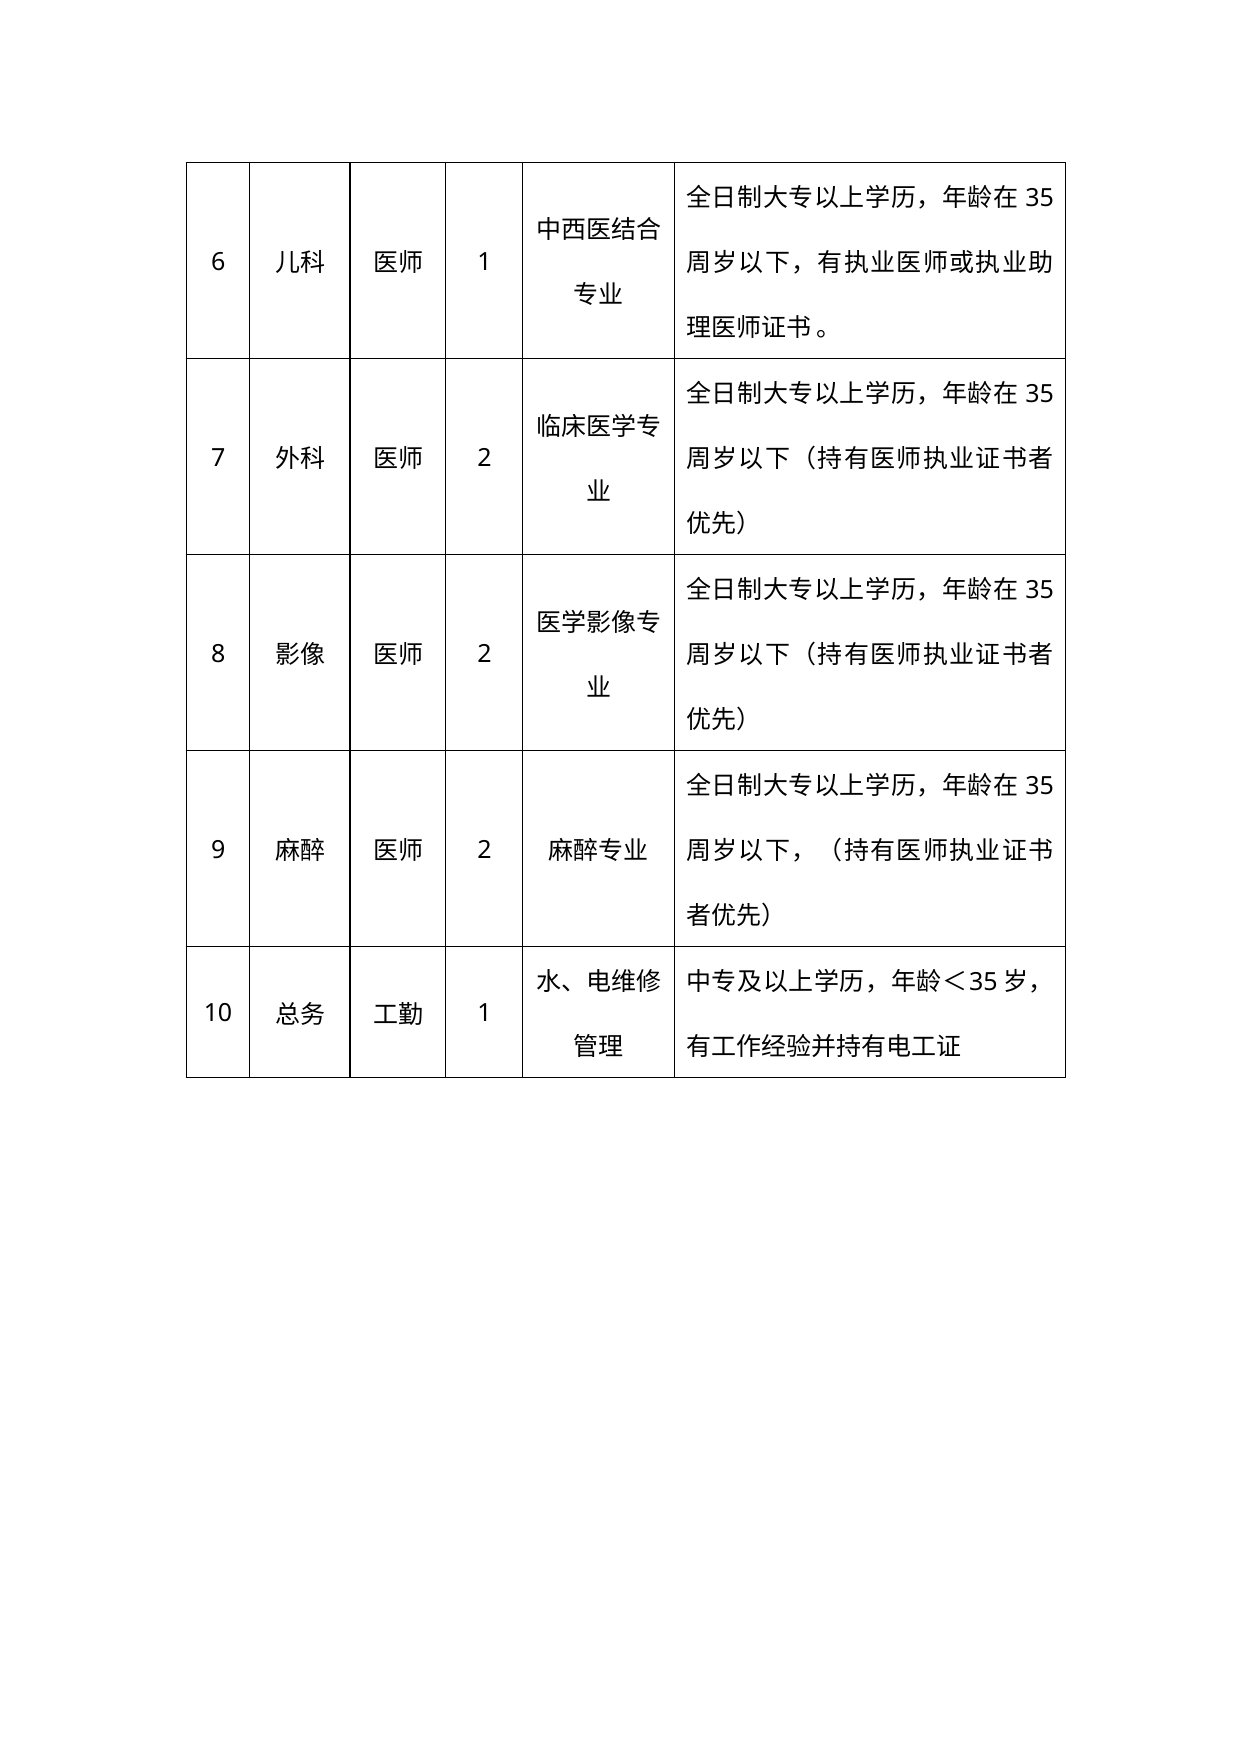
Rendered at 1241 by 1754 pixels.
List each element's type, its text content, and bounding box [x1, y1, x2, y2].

table_cell 1 [446, 947, 522, 1077]
table_cell 外科 [250, 359, 349, 554]
table_cell 麻醉 [250, 751, 349, 946]
table_cell 6 [187, 163, 249, 358]
table_cell 儿科 [250, 163, 349, 358]
table_cell 影像 [250, 555, 349, 750]
table_cell 临床医学专业 [523, 359, 674, 554]
table_cell 总务 [250, 947, 349, 1077]
table_cell 医师 [351, 555, 445, 750]
table_cell 医学影像专业 [523, 555, 674, 750]
table_cell 2 [446, 751, 522, 946]
table_cell 8 [187, 555, 249, 750]
table_cell 医师 [351, 163, 445, 358]
table_cell 全日制大专以上学历，年龄在35周岁以下（持有医师执业证书者优先） [675, 555, 1065, 750]
table_cell 医师 [351, 751, 445, 946]
table_cell 中专及以上学历，年龄＜35岁，有工作经验并持有电工证 [675, 947, 1065, 1077]
table_cell 全日制大专以上学历，年龄在35周岁以下，（持有医师执业证书者优先） [675, 751, 1065, 946]
table_cell 全日制大专以上学历，年龄在35周岁以下（持有医师执业证书者优先） [675, 359, 1065, 554]
table_cell 1 [446, 163, 522, 358]
table_cell 医师 [351, 359, 445, 554]
table_cell 全日制大专以上学历，年龄在35周岁以下，有执业医师或执业助理医师证书 。 [675, 163, 1065, 358]
table_cell 2 [446, 359, 522, 554]
table_cell 7 [187, 359, 249, 554]
table_cell 工勤 [351, 947, 445, 1077]
table_cell 10 [187, 947, 249, 1077]
table_cell 9 [187, 751, 249, 946]
table_cell 中西医结合专业 [523, 163, 674, 358]
table_cell 水、电维修管理 [523, 947, 674, 1077]
table_cell 麻醉专业 [523, 751, 674, 946]
table_cell 2 [446, 555, 522, 750]
